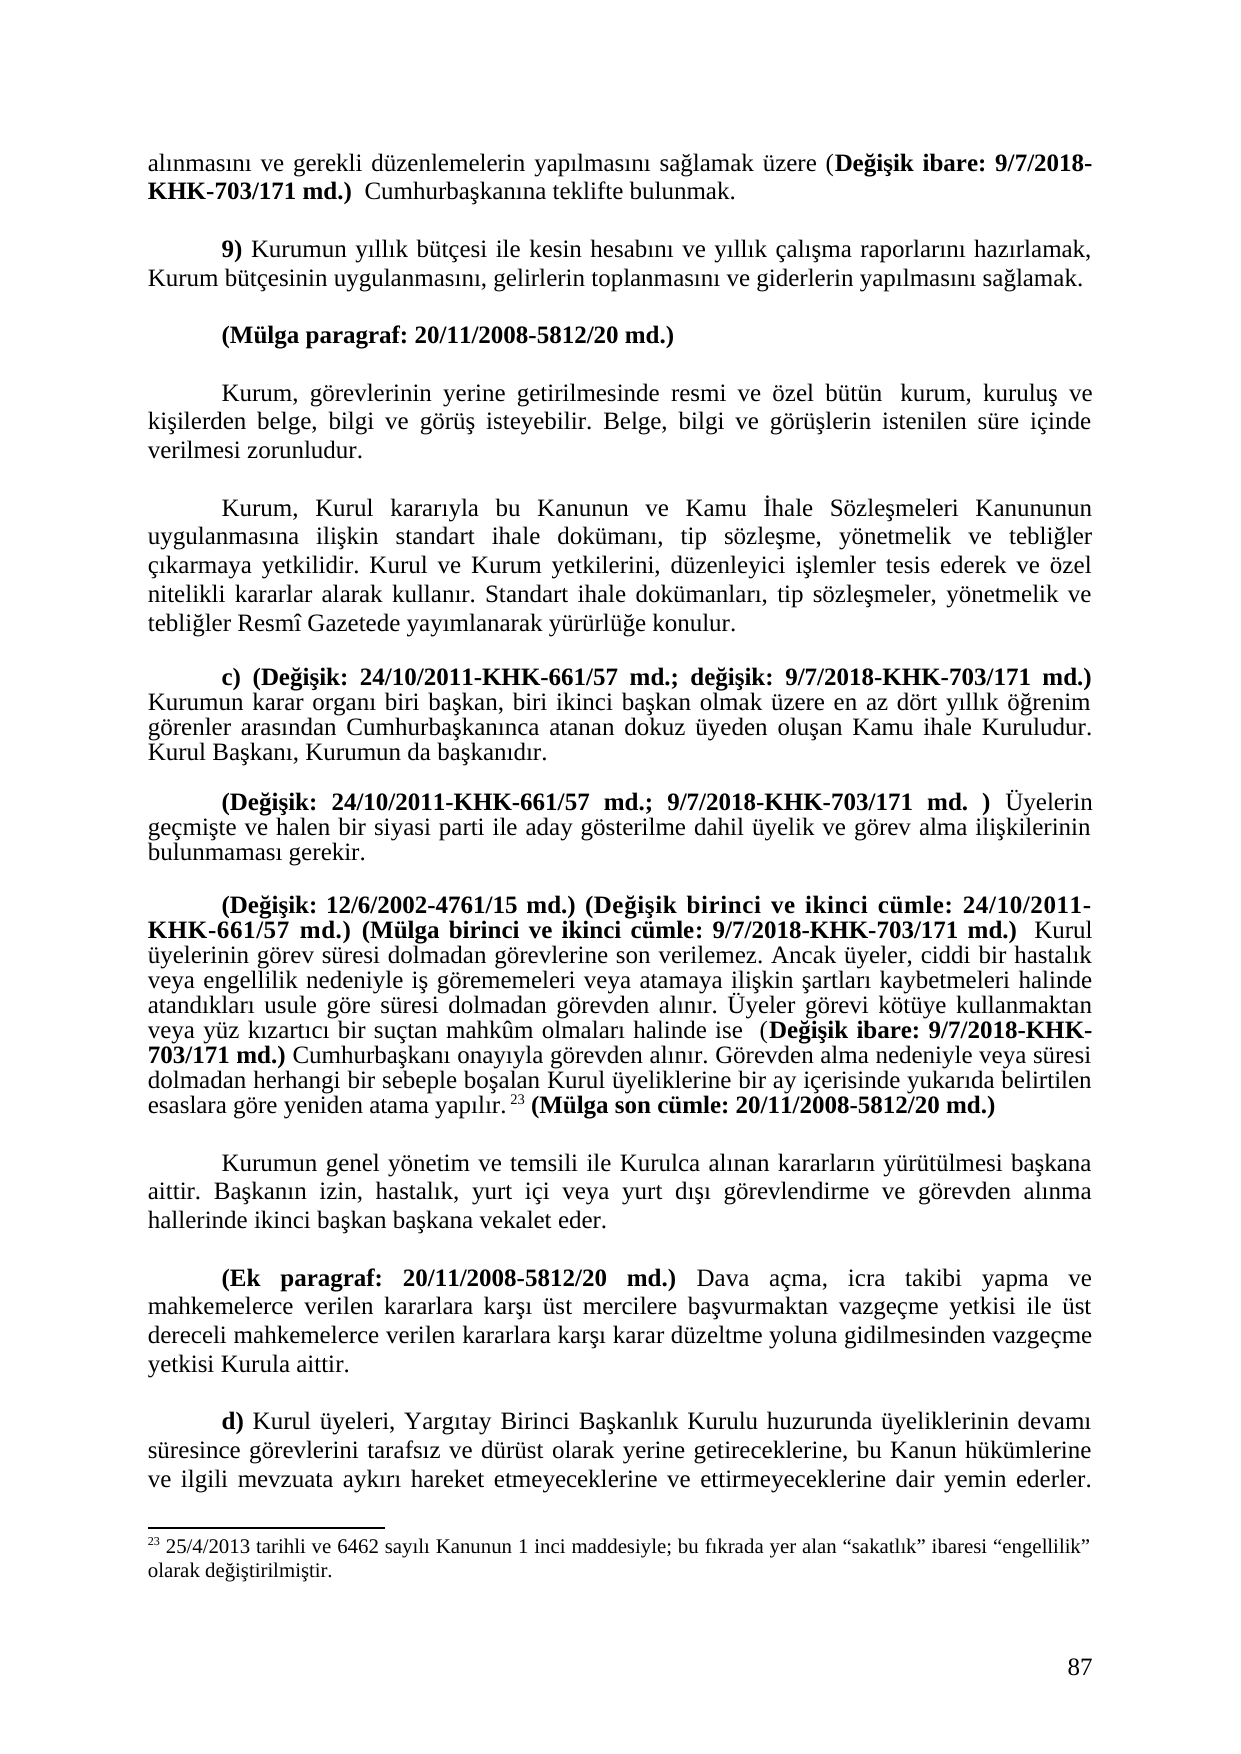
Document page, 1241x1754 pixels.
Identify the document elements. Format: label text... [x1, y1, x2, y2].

text 9) Kurumun yıllık bütçesi ile kesin hesabını ve yıllık çalışma raporlarını hazırlamak, Kurum bütçesinin uygulanmasını, gelirlerin toplanmasını ve giderlerin yapılmasını sağlamak. [148, 234, 1093, 291]
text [148, 148, 1093, 205]
text (Mülga paragraf: 20/11/2008-5812/20 md.) [148, 320, 1093, 349]
text Kurum, görevlerinin yerine getirilmesinde resmi ve özel bütün kurum, kuruluş ve kişilerden belge, bilgi ve görüş isteyebilir. Belge, bilgi ve görüşlerin istenilen süre içinde verilmesi zorunludur. [148, 378, 1093, 464]
text c) (Değişik: 24/10/2011-KHK-661/57 md.; değişik: 9/7/2018-KHK-703/171 md.) Kurumun karar organı biri başkan, biri ikinci başkan olmak üzere en az dört yıllık öğrenim görenler arasından Cumhurbaşkanınca atanan dokuz üyeden oluşan Kamu ihale Kuruludur. Kurul Başkanı, Kurumun da başkanıdır. [148, 665, 1093, 765]
text (Değişik: 24/10/2011-KHK-661/57 md.; 9/7/2018-KHK-703/171 md. ) Üyelerin geçmişte ve halen bir siyasi parti ile aday gösterilme dahil üyelik ve görev alma ilişkilerinin bulunmaması gerekir. [148, 790, 1093, 865]
text (Ek paragraf: 20/11/2008-5812/20 md.) Dava açma, icra takibi yapma ve mahkemelerce verilen kararlara karşı üst mercilere başvurmaktan vazgeçme yetkisi ile üst dereceli mahkemelerce verilen kararlara karşı karar düzeltme yoluna gidilmesinden vazgeçme yetkisi Kurula aittir. [148, 1263, 1093, 1378]
text (Değişik: 12/6/2002-4761/15 md.) (Değişik birinci ve ikinci cümle: 24/10/2011-KHK-661/57 md.) (Mülga birinci ve ikinci cümle: 9/7/2018-KHK-703/171 md.) Kurul üyelerinin görev süresi dolmadan görevlerine son verilemez. Ancak üyeler, ciddi bir hastalık veya engellilik nedeniyle iş görememeleri veya atamaya ilişkin şartları kaybetmeleri halinde atandıkları usule göre süresi dolmadan görevden alınır. Üyeler görevi kötüye kullanmaktan veya yüz kızartıcı bir suçtan mahkûm olmaları halinde ise (Değişik ibare: 9/7/2018-KHK-703/171 md.) Cumhurbaşkanı onayıyla görevden alınır. Görevden alma nedeniyle veya süresi dolmadan herhangi bir sebeple boşalan Kurul üyeliklerine bir ay içerisinde yukarıda belirtilen esaslara göre yeniden atama yapılır. (Mülga son cümle: 20/11/2008-5812/20 md.) [148, 894, 1093, 1119]
text Kurum, Kurul kararıyla bu Kanunun ve Kamu İhale Sözleşmeleri Kanununun uygulanmasına ilişkin standart ihale dokümanı, tip sözleşme, yönetmelik ve tebliğler çıkarmaya yetkilidir. Kurul ve Kurum yetkilerini, düzenleyici işlemler tesis ederek ve özel nitelikli kararlar alarak kullanır. Standart ihale dokümanları, tip sözleşmeler, yönetmelik ve tebliğler Resmî Gazetede yayımlanarak yürürlüğe konulur. [148, 493, 1093, 636]
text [148, 1406, 1093, 1493]
text Kurumun genel yönetim ve temsili ile Kurulca alınan kararların yürütülmesi başkana aittir. Başkanın izin, hastalık, yurt içi veya yurt dışı görevlendirme ve görevden alınma hallerinde ikinci başkan başkana vekalet eder. [148, 1148, 1093, 1234]
